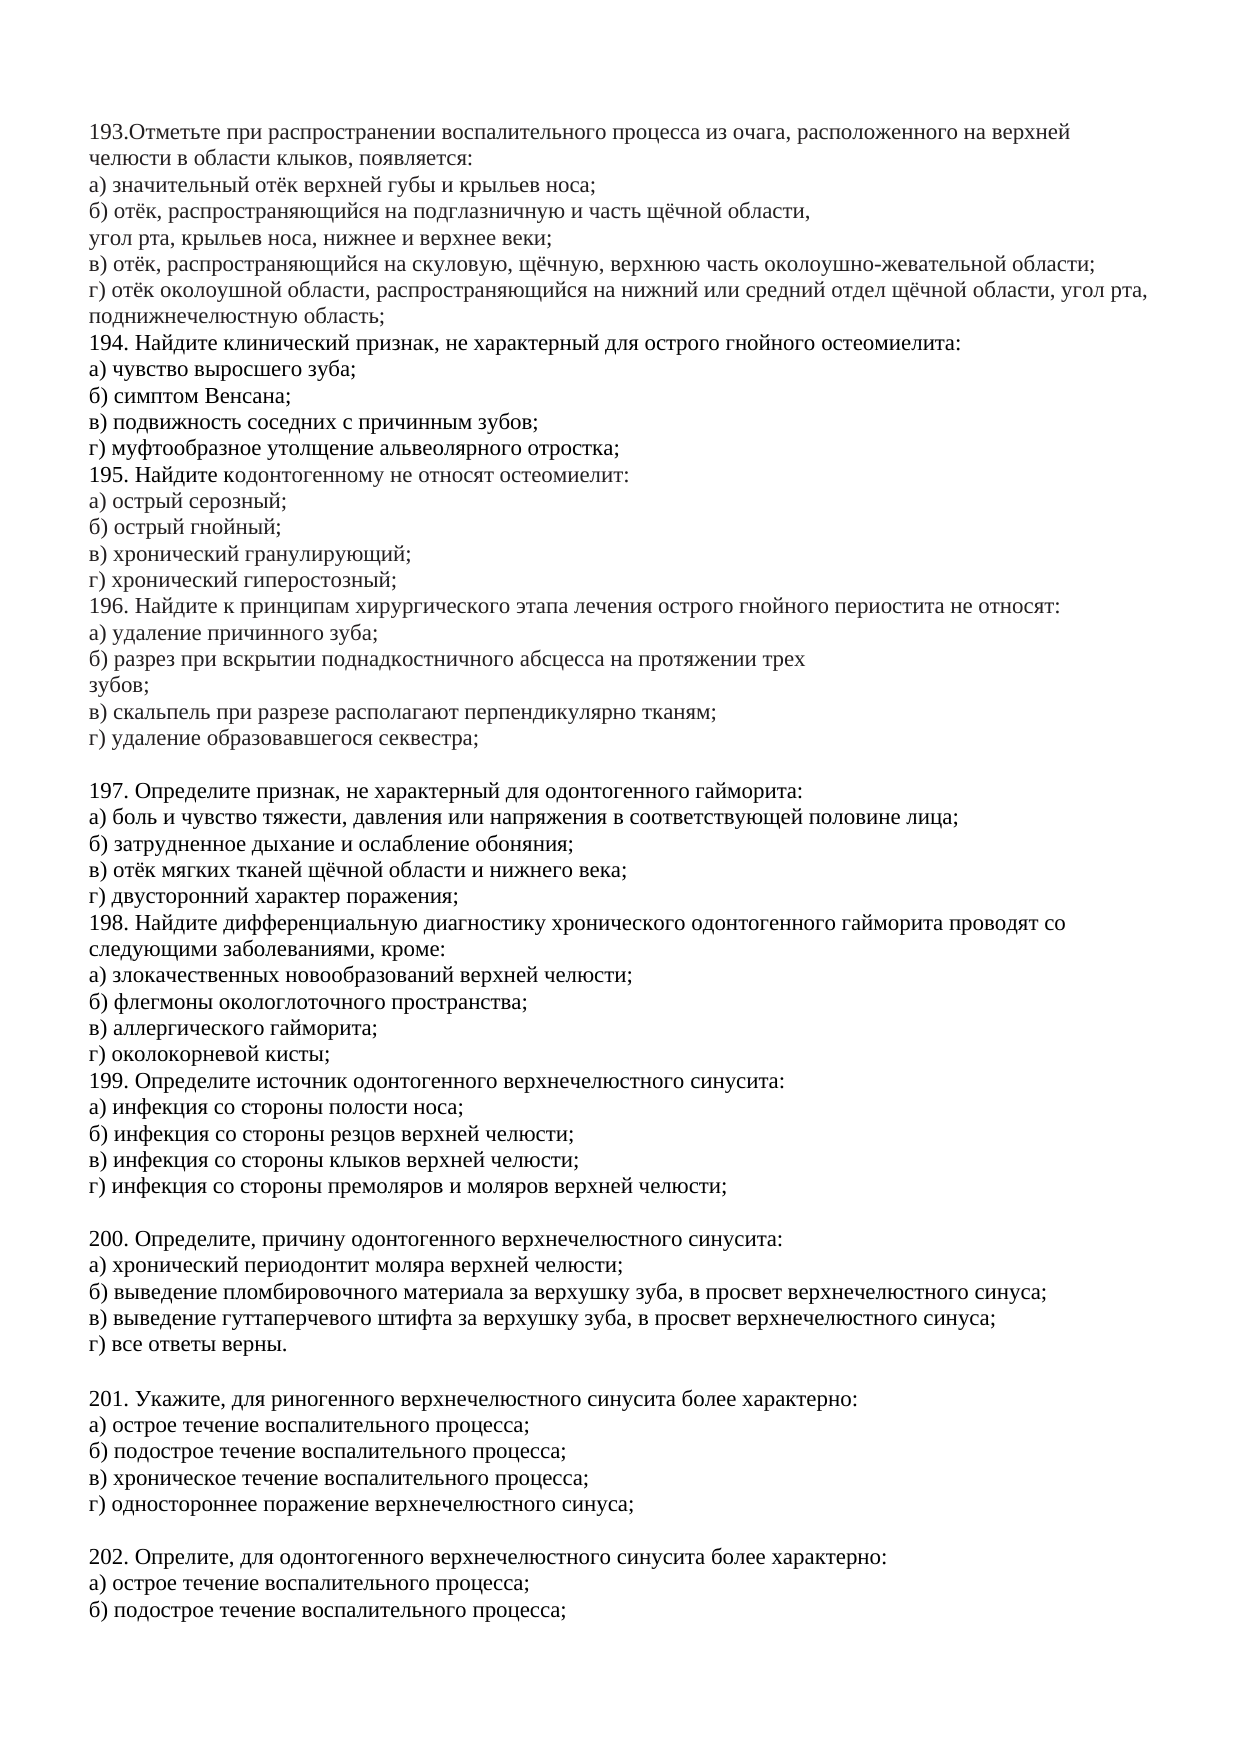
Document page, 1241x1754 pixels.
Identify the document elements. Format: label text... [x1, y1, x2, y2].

text 199. Определите источник одонтогенного верхнечелюстного синусита: а) инфекция со стороны полости носа; б) инфекция со стороны резцов верхней челюсти; в) инфекция со стороны клыков верхней челюсти; г) инфекция со стороны премоляров и моляров верхней челюсти; [89, 1067, 1152, 1199]
text 198. Найдите дифференциальную диагностику хронического одонтогенного гайморита проводят со следующими заболеваниями, кроме: а) злокачественных новообразований верхней челюсти; б) флегмоны окологлоточного пространства; в) аллергического гайморита; г) околокорневой кисты; [89, 909, 1152, 1067]
text 195. Найдите кодонтогенному не относят остеомиелит: а) острый серозный; б) острый гнойный; в) хронический гранулирующий; г) хронический гиперостозный; [89, 461, 1152, 592]
text 194. Найдите клинический признак, не характерный для острого гнойного остеомиелита: а) чувство выросшего зуба; б) симптом Венсана; в) подвижность соседних с причинным зубов; г) муфтообразное утолщение альвеолярного отростка; [89, 329, 1152, 461]
text 196. Найдите к принципам хирургического этапа лечения острого гнойного периостита не относят: а) удаление причинного зуба; б) разрез при вскрытии поднадкостничного абсцесса на протяжении трех зубов; в) скальпель при разрезе располагают перпендикулярно тканям; г) удаление образовавшегося секвестра; [89, 592, 1152, 751]
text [89, 1385, 1152, 1622]
text 193.Отметьте при распространении воспалительного процесса из очага, расположенного на верхней челюсти в области клыков, появляется: а) значительный отёк верхней губы и крыльев носа; б) отёк, распространяющийся на подглазничную и часть щёчной области, угол рта, крыльев носа, нижнее и верхнее веки; в) отёк, распространяющийся на скуловую, щёчную, верхнюю часть околоушно-жевательной области; г) отёк околоушной области, распространяющийся на нижний или средний отдел щёчной области, угол рта, поднижнечелюстную область; [89, 118, 1152, 329]
text 197. Определите признак, не характерный для одонтогенного гайморита: а) боль и чувство тяжести, давления или напряжения в соответствующей половине лица; б) затрудненное дыхание и ослабление обоняния; в) отёк мягких тканей щёчной области и нижнего века; г) двусторонний характер поражения; [89, 751, 1152, 909]
text 200. Определите, причину одонтогенного верхнечелюстного синусита: а) хронический периодонтит моляра верхней челюсти; б) выведение пломбировочного материала за верхушку зуба, в просвет верхнечелюстного синуса; в) выведение гуттаперчевого штифта за верхушку зуба, в просвет верхнечелюстного синуса; г) все ответы верны. [89, 1199, 1152, 1385]
